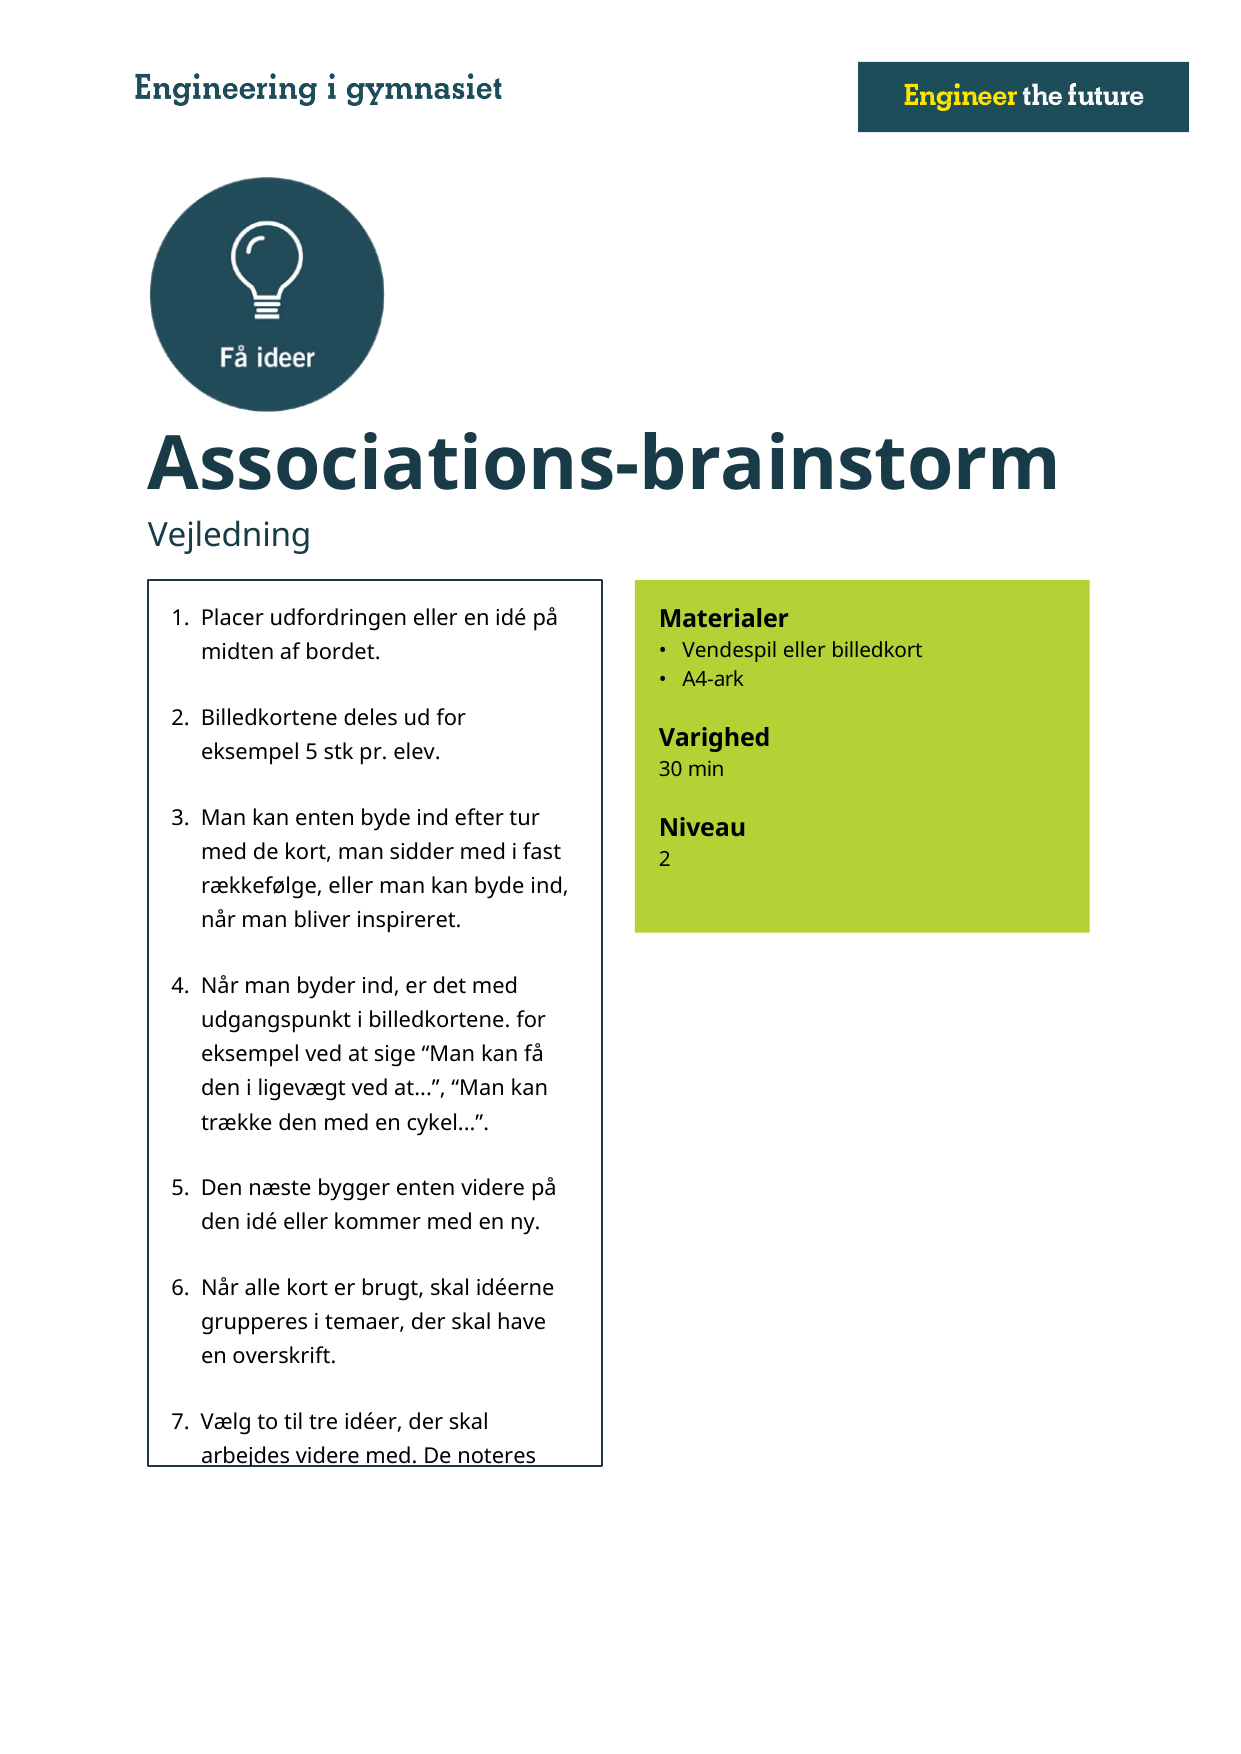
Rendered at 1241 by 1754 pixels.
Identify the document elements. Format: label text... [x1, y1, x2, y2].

picture [147, 172, 387, 412]
picture [135, 73, 502, 106]
text Vejledning [148, 511, 1105, 557]
subtitle Associations-brainstorm [148, 409, 1105, 511]
